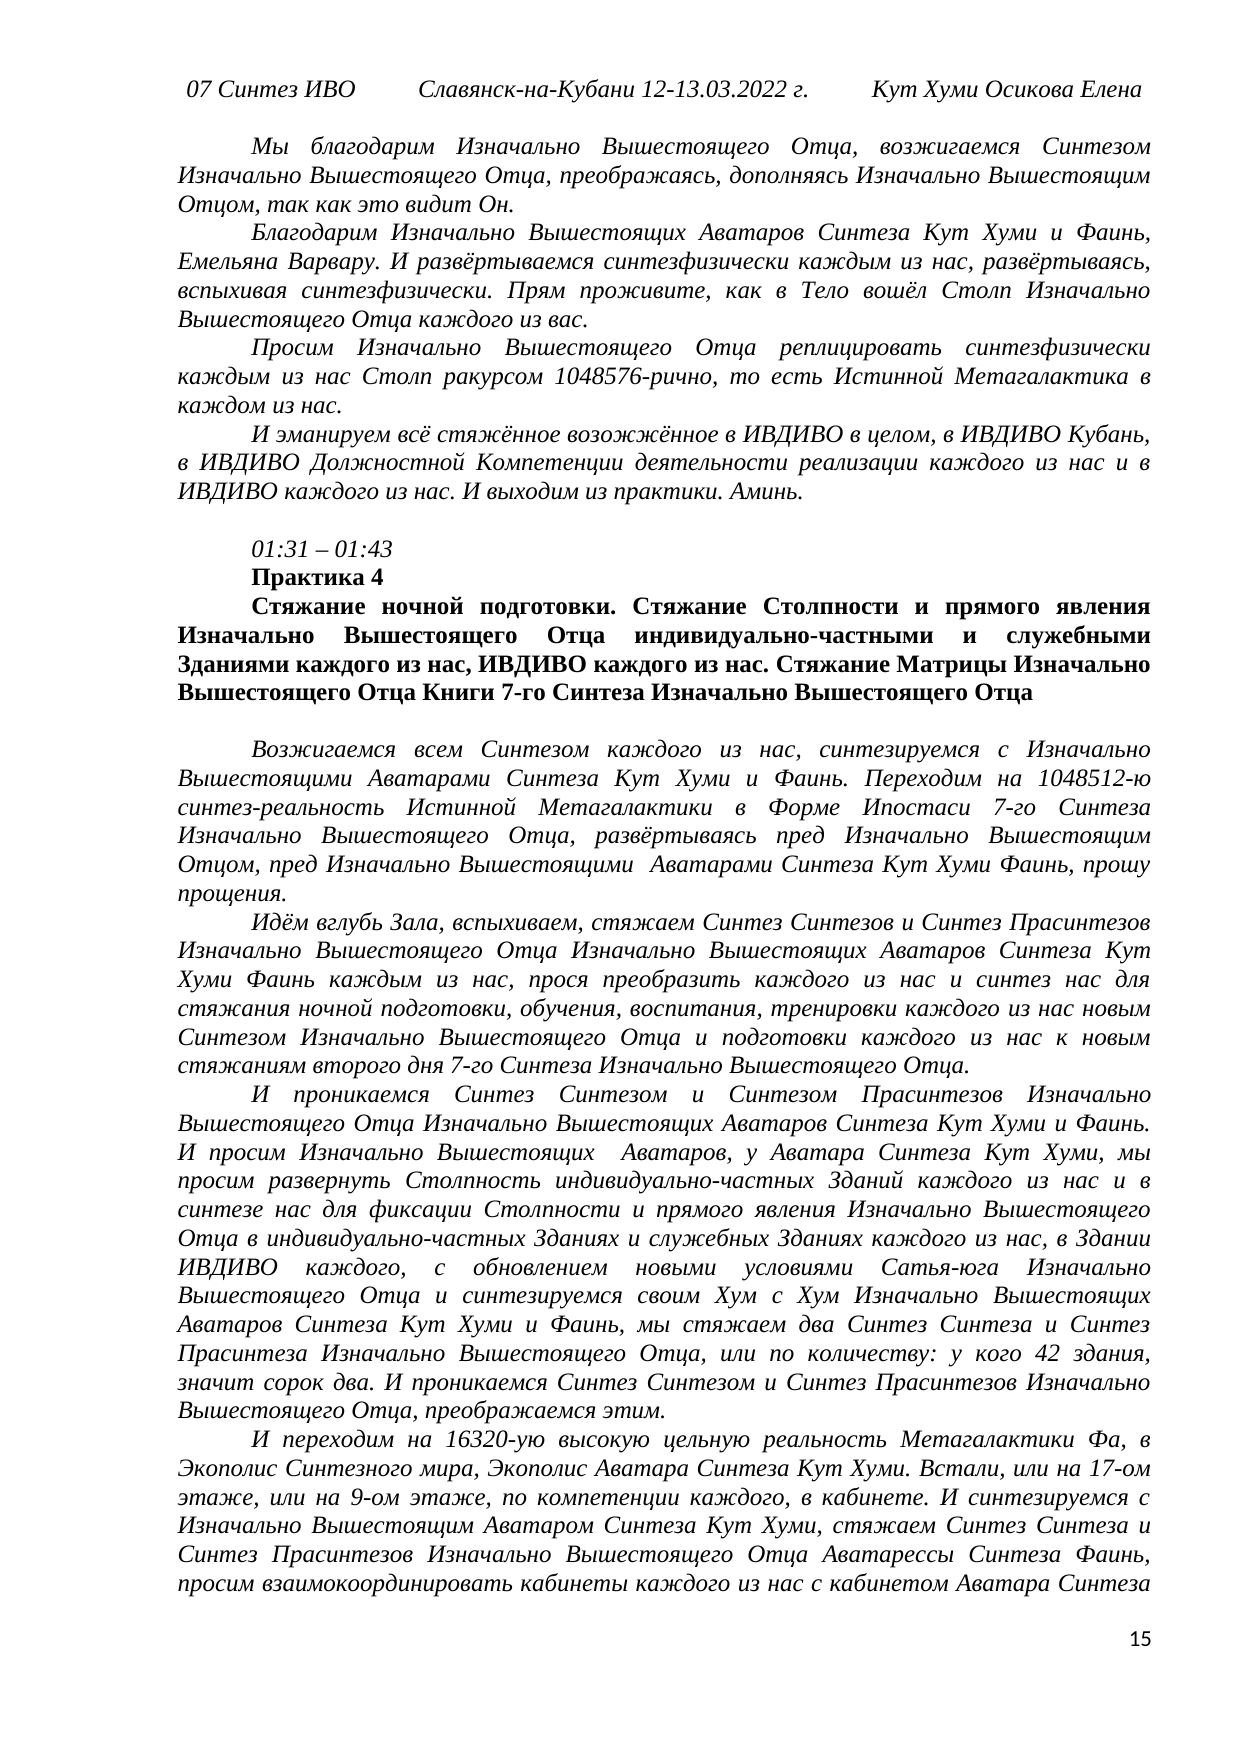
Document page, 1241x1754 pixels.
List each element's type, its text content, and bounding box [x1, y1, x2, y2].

text Просим Изначально Вышестоящего Отца реплицировать синтезфизически каждым из нас Столп ракурсом 1048576-рично, то есть Истинной Метагалактика в каждом из нас. [177, 332, 1152, 419]
text Возжигаемся всем Синтезом каждого из нас, синтезируемся с Изначально Вышестоящими Аватарами Синтеза Кут Хуми и Фаинь. Переходим на 1048512-ю синтез-реальность Истинной Метагалактики в Форме Ипостаси 7-го Синтеза Изначально Вышестоящего Отца, развёртываясь пред Изначально Вышестоящим Отцом, пред Изначально Вышестоящими Аватарами Синтеза Кут Хуми Фаинь, прошу прощения. [177, 734, 1152, 907]
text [177, 1424, 1152, 1597]
text Идём вглубь Зала, вспыхиваем, стяжаем Синтез Синтезов и Синтез Прасинтезов Изначально Вышестоящего Отца Изначально Вышестоящих Аватаров Синтеза Кут Хуми Фаинь каждым из нас, прося преобразить каждого из нас и синтез нас для стяжания ночной подготовки, обучения, воспитания, тренировки каждого из нас новым Синтезом Изначально Вышестоящего Отца и подготовки каждого из нас к новым стяжаниям второго дня 7-го Синтеза Изначально Вышестоящего Отца. [177, 907, 1152, 1079]
text 01:31 – 01:43 [177, 534, 1152, 562]
text Практика 4 [177, 562, 1152, 591]
text Мы благодарим Изначально Вышестоящего Отца, возжигаемся Синтезом Изначально Вышестоящего Отца, преображаясь, дополняясь Изначально Вышестоящим Отцом, так как это видит Он. [177, 131, 1152, 217]
text И проникаемся Синтез Синтезом и Синтезом Прасинтезов Изначально Вышестоящего Отца Изначально Вышестоящих Аватаров Синтеза Кут Хуми и Фаинь. И просим Изначально Вышестоящих Аватаров, у Аватара Синтеза Кут Хуми, мы просим развернуть Столпность индивидуально-частных Зданий каждого из нас и в синтезе нас для фиксации Столпности и прямого явления Изначально Вышестоящего Отца в индивидуально-частных Зданиях и служебных Зданиях каждого из нас, в Здании ИВДИВО каждого, с обновлением новыми условиями Сатья-юга Изначально Вышестоящего Отца и синтезируемся своим Хум с Хум Изначально Вышестоящих Аватаров Синтеза Кут Хуми и Фаинь, мы стяжаем два Синтез Синтеза и Синтез Прасинтеза Изначально Вышестоящего Отца, или по количеству: у кого 42 здания, значит сорок два. И проникаемся Синтез Синтезом и Синтез Прасинтезов Изначально Вышестоящего Отца, преображаемся этим. [177, 1079, 1152, 1424]
text Стяжание ночной подготовки. Стяжание Столпности и прямого явления Изначально Вышестоящего Отца индивидуально-частными и служебными Зданиями каждого из нас, ИВДИВО каждого из нас. Стяжание Матрицы Изначально Вышестоящего Отца Книги 7-го Синтеза Изначально Вышестоящего Отца [177, 591, 1152, 706]
text И эманируем всё стяжённое возожжённое в ИВДИВО в целом, в ИВДИВО Кубань, в ИВДИВО Должностной Компетенции деятельности реализации каждого из нас и в ИВДИВО каждого из нас. И выходим из практики. Аминь. [177, 419, 1152, 505]
text Благодарим Изначально Вышестоящих Аватаров Синтеза Кут Хуми и Фаинь, Емельяна Варвару. И развёртываемся синтезфизически каждым из нас, развёртываясь, вспыхивая синтезфизически. Прям проживите, как в Тело вошёл Столп Изначально Вышестоящего Отца каждого из вас. [177, 217, 1152, 332]
